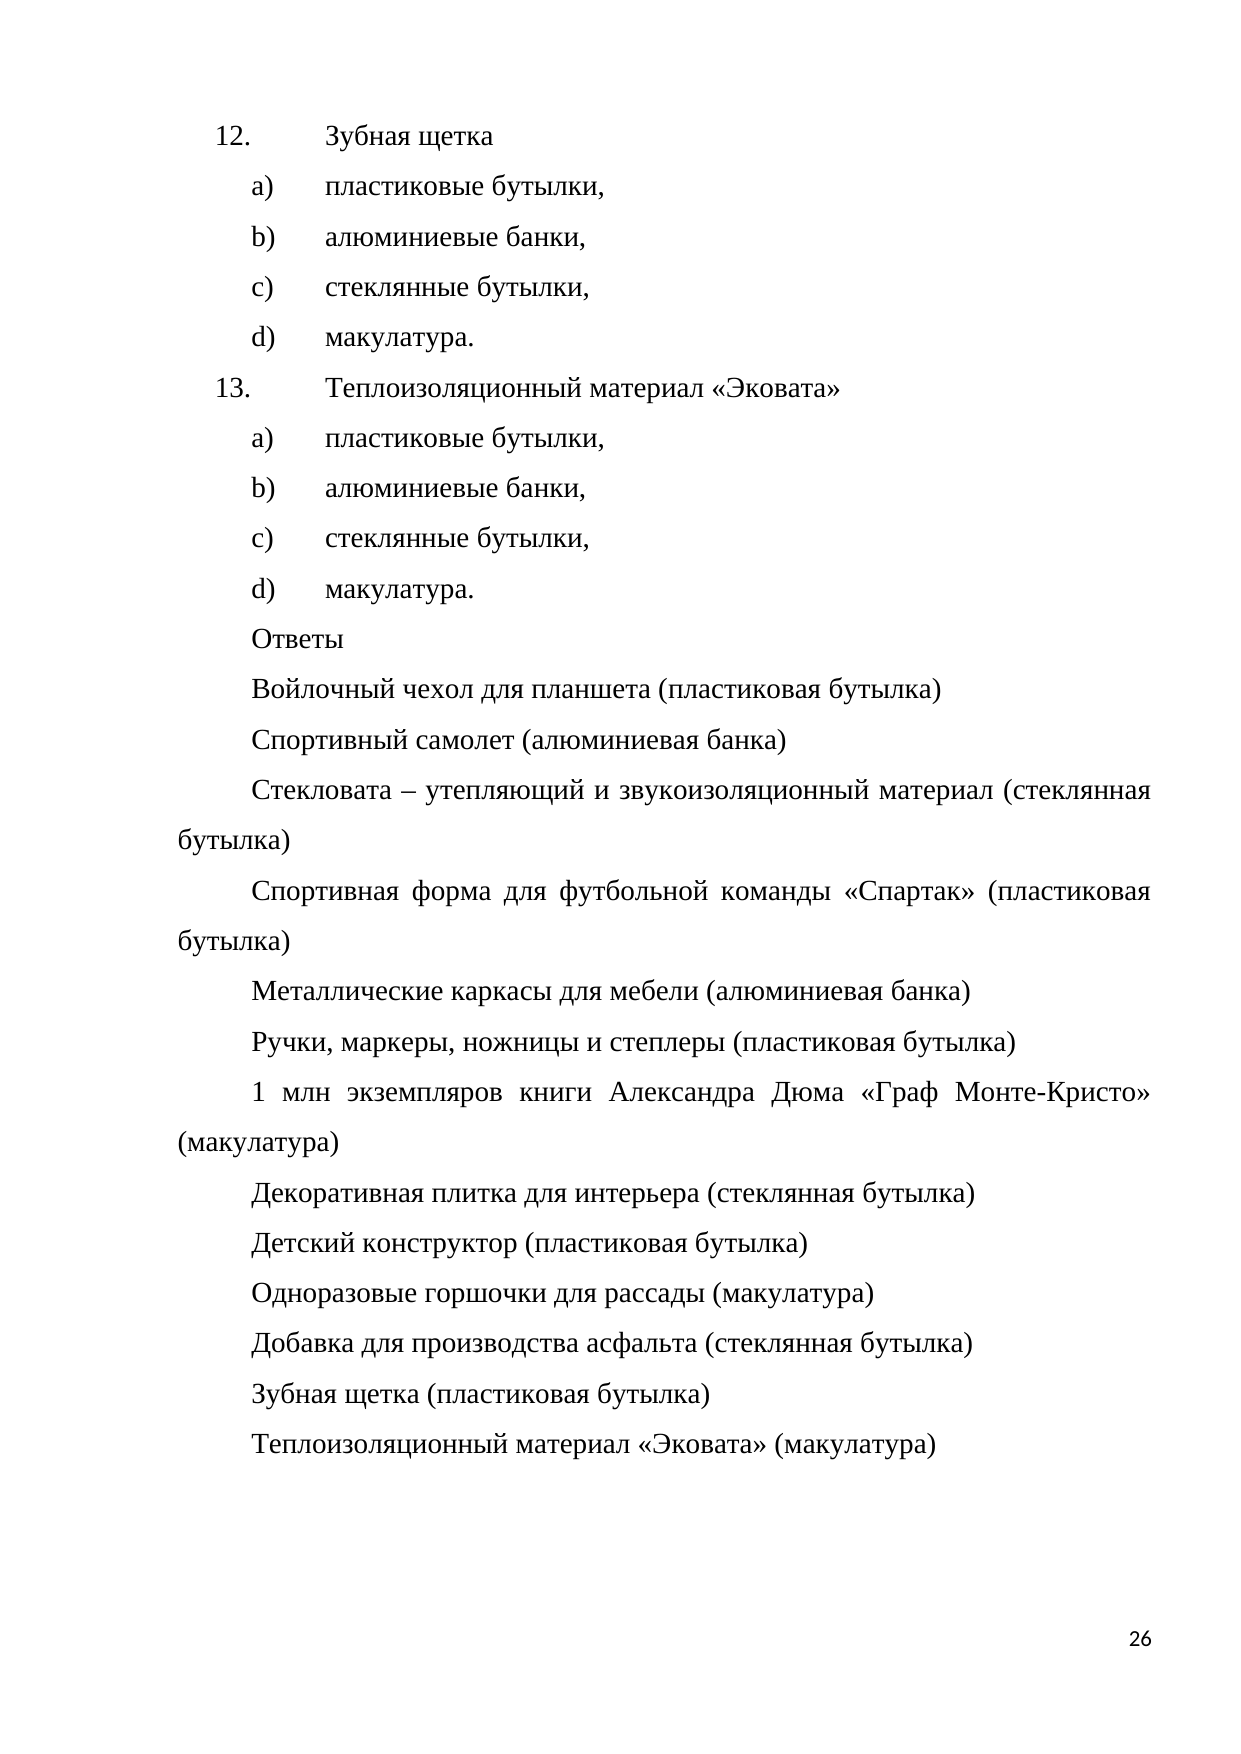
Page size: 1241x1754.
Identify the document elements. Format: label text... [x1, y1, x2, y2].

list пластиковые бутылки, [177, 168, 1152, 202]
list макулатура. [177, 319, 1152, 353]
text Добавка для производства асфальта (стеклянная бутылка) [177, 1326, 1152, 1359]
text Одноразовые горшочки для рассады (макулатура) [177, 1275, 1152, 1309]
text Спортивная форма для футбольной команды «Спартак» (пластиковая бутылка) [177, 873, 1152, 957]
list макулатура. [177, 571, 1152, 604]
text Спортивный самолет (алюминиевая банка) [177, 722, 1152, 755]
list алюминиевые банки, [177, 219, 1152, 252]
list пластиковые бутылки, [177, 420, 1152, 453]
list Зубная щетка [177, 118, 1152, 152]
list стеклянные бутылки, [177, 269, 1152, 303]
text Зубная щетка (пластиковая бутылка) [177, 1376, 1152, 1409]
list алюминиевые банки, [177, 470, 1152, 504]
text 1 млн экземпляров книги Александра Дюма «Граф Монте-Кристо» (макулатура) [177, 1074, 1152, 1158]
list стеклянные бутылки, [177, 521, 1152, 554]
text Ручки, маркеры, ножницы и степлеры (пластиковая бутылка) [177, 1024, 1152, 1057]
text Теплоизоляционный материал «Эковата» (макулатура) [177, 1426, 1152, 1460]
text Войлочный чехол для планшета (пластиковая бутылка) [177, 672, 1152, 705]
text Стекловата – утепляющий и звукоизоляционный материал (стеклянная бутылка) [177, 772, 1152, 856]
text Ответы [177, 621, 1152, 655]
text Детский конструктор (пластиковая бутылка) [177, 1225, 1152, 1258]
text Металлические каркасы для мебели (алюминиевая банка) [177, 973, 1152, 1007]
list Теплоизоляционный материал «Эковата» [177, 370, 1152, 403]
text Декоративная плитка для интерьера (стеклянная бутылка) [177, 1175, 1152, 1208]
